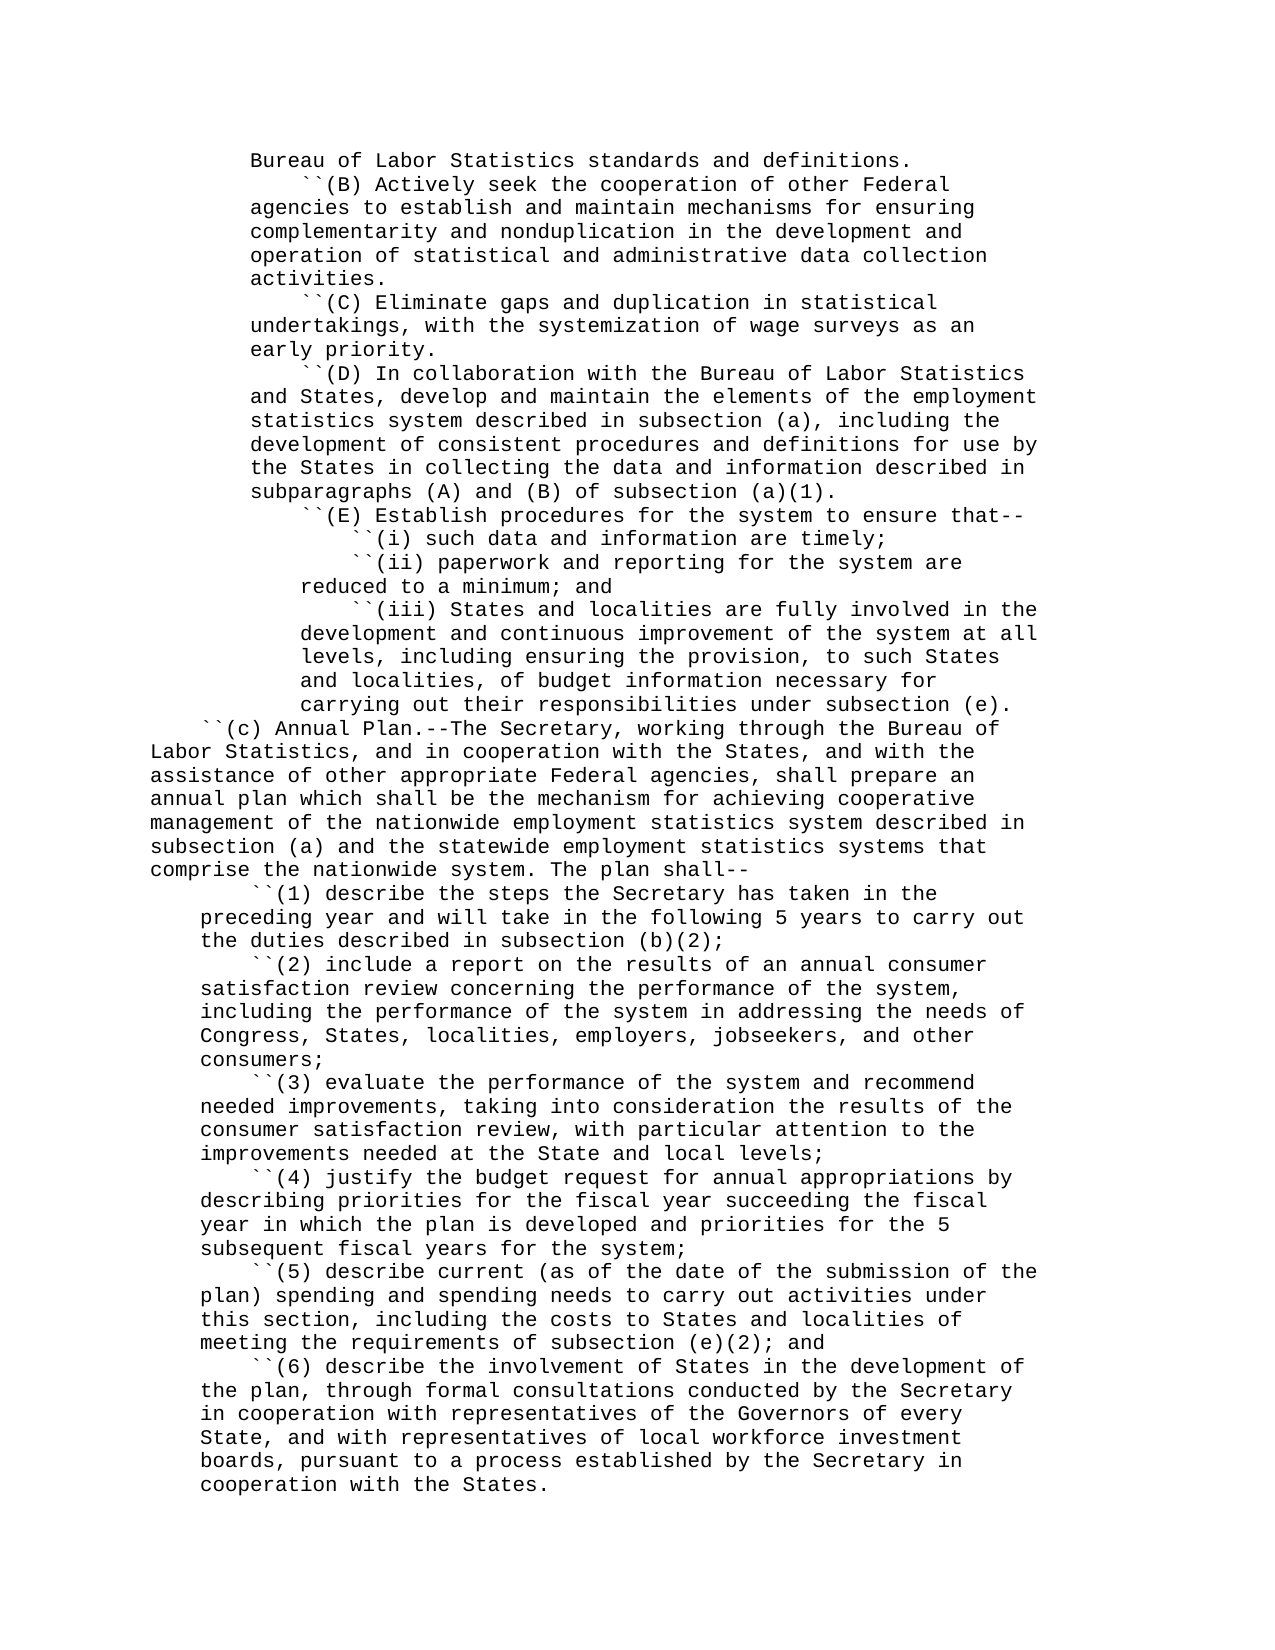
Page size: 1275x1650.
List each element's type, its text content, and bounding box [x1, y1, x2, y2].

text ``(4) justify the budget request for annual appropriations by [150, 1167, 1125, 1190]
text subsection (a) and the statewide employment statistics systems that [150, 836, 1125, 859]
text levels, including ensuring the provision, to such States [150, 647, 1125, 670]
text ``(3) evaluate the performance of the system and recommend [150, 1072, 1125, 1096]
text and localities, of budget information necessary for [150, 670, 1125, 694]
text needed improvements, taking into consideration the results of the [150, 1096, 1125, 1119]
text activities. [150, 268, 1125, 292]
text ``(D) In collaboration with the Bureau of Labor Statistics [150, 363, 1125, 386]
text comprise the nationwide system. The plan shall-- [150, 859, 1125, 883]
text satisfaction review concerning the performance of the system, [150, 978, 1125, 1001]
text ``(6) describe the involvement of States in the development of [150, 1356, 1125, 1379]
text ``(ii) paperwork and reporting for the system are [150, 552, 1125, 576]
text and States, develop and maintain the elements of the employment [150, 386, 1125, 410]
text development and continuous improvement of the system at all [150, 623, 1125, 647]
text ``(c) Annual Plan.--The Secretary, working through the Bureau of [150, 717, 1125, 741]
text subparagraphs (A) and (B) of subsection (a)(1). [150, 481, 1125, 505]
text ``(2) include a report on the results of an annual consumer [150, 954, 1125, 978]
text the plan, through formal consultations conducted by the Secretary [150, 1379, 1125, 1403]
text boards, pursuant to a process established by the Secretary in [150, 1451, 1125, 1474]
text meeting the requirements of subsection (e)(2); and [150, 1332, 1125, 1356]
text management of the nationwide employment statistics system described in [150, 812, 1125, 836]
text subsequent fiscal years for the system; [150, 1238, 1125, 1261]
text reduced to a minimum; and [150, 576, 1125, 599]
text ``(C) Eliminate gaps and duplication in statistical [150, 292, 1125, 316]
text year in which the plan is developed and priorities for the 5 [150, 1214, 1125, 1238]
text Congress, States, localities, employers, jobseekers, and other [150, 1025, 1125, 1048]
text Bureau of Labor Statistics standards and definitions. [150, 150, 1125, 174]
text carrying out their responsibilities under subsection (e). [150, 694, 1125, 717]
text ``(5) describe current (as of the date of the submission of the [150, 1261, 1125, 1285]
text consumer satisfaction review, with particular attention to the [150, 1119, 1125, 1143]
text this section, including the costs to States and localities of [150, 1309, 1125, 1332]
text Labor Statistics, and in cooperation with the States, and with the [150, 741, 1125, 765]
text undertakings, with the systemization of wage surveys as an [150, 316, 1125, 339]
text ``(B) Actively seek the cooperation of other Federal [150, 174, 1125, 197]
text the duties described in subsection (b)(2); [150, 930, 1125, 954]
text agencies to establish and maintain mechanisms for ensuring [150, 197, 1125, 221]
text ``(1) describe the steps the Secretary has taken in the [150, 883, 1125, 907]
text statistics system described in subsection (a), including the [150, 410, 1125, 434]
text annual plan which shall be the mechanism for achieving cooperative [150, 788, 1125, 812]
text the States in collecting the data and information described in [150, 457, 1125, 481]
text cooperation with the States. [150, 1474, 1125, 1498]
text State, and with representatives of local workforce investment [150, 1427, 1125, 1451]
text operation of statistical and administrative data collection [150, 244, 1125, 268]
text improvements needed at the State and local levels; [150, 1143, 1125, 1167]
text describing priorities for the fiscal year succeeding the fiscal [150, 1190, 1125, 1214]
text including the performance of the system in addressing the needs of [150, 1001, 1125, 1025]
text ``(iii) States and localities are fully involved in the [150, 599, 1125, 623]
text preceding year and will take in the following 5 years to carry out [150, 907, 1125, 930]
text complementarity and nonduplication in the development and [150, 221, 1125, 244]
text consumers; [150, 1048, 1125, 1072]
text development of consistent procedures and definitions for use by [150, 434, 1125, 457]
text assistance of other appropriate Federal agencies, shall prepare an [150, 765, 1125, 788]
text ``(i) such data and information are timely; [150, 528, 1125, 552]
text in cooperation with representatives of the Governors of every [150, 1403, 1125, 1427]
text plan) spending and spending needs to carry out activities under [150, 1285, 1125, 1309]
text ``(E) Establish procedures for the system to ensure that-- [150, 505, 1125, 528]
text early priority. [150, 339, 1125, 363]
